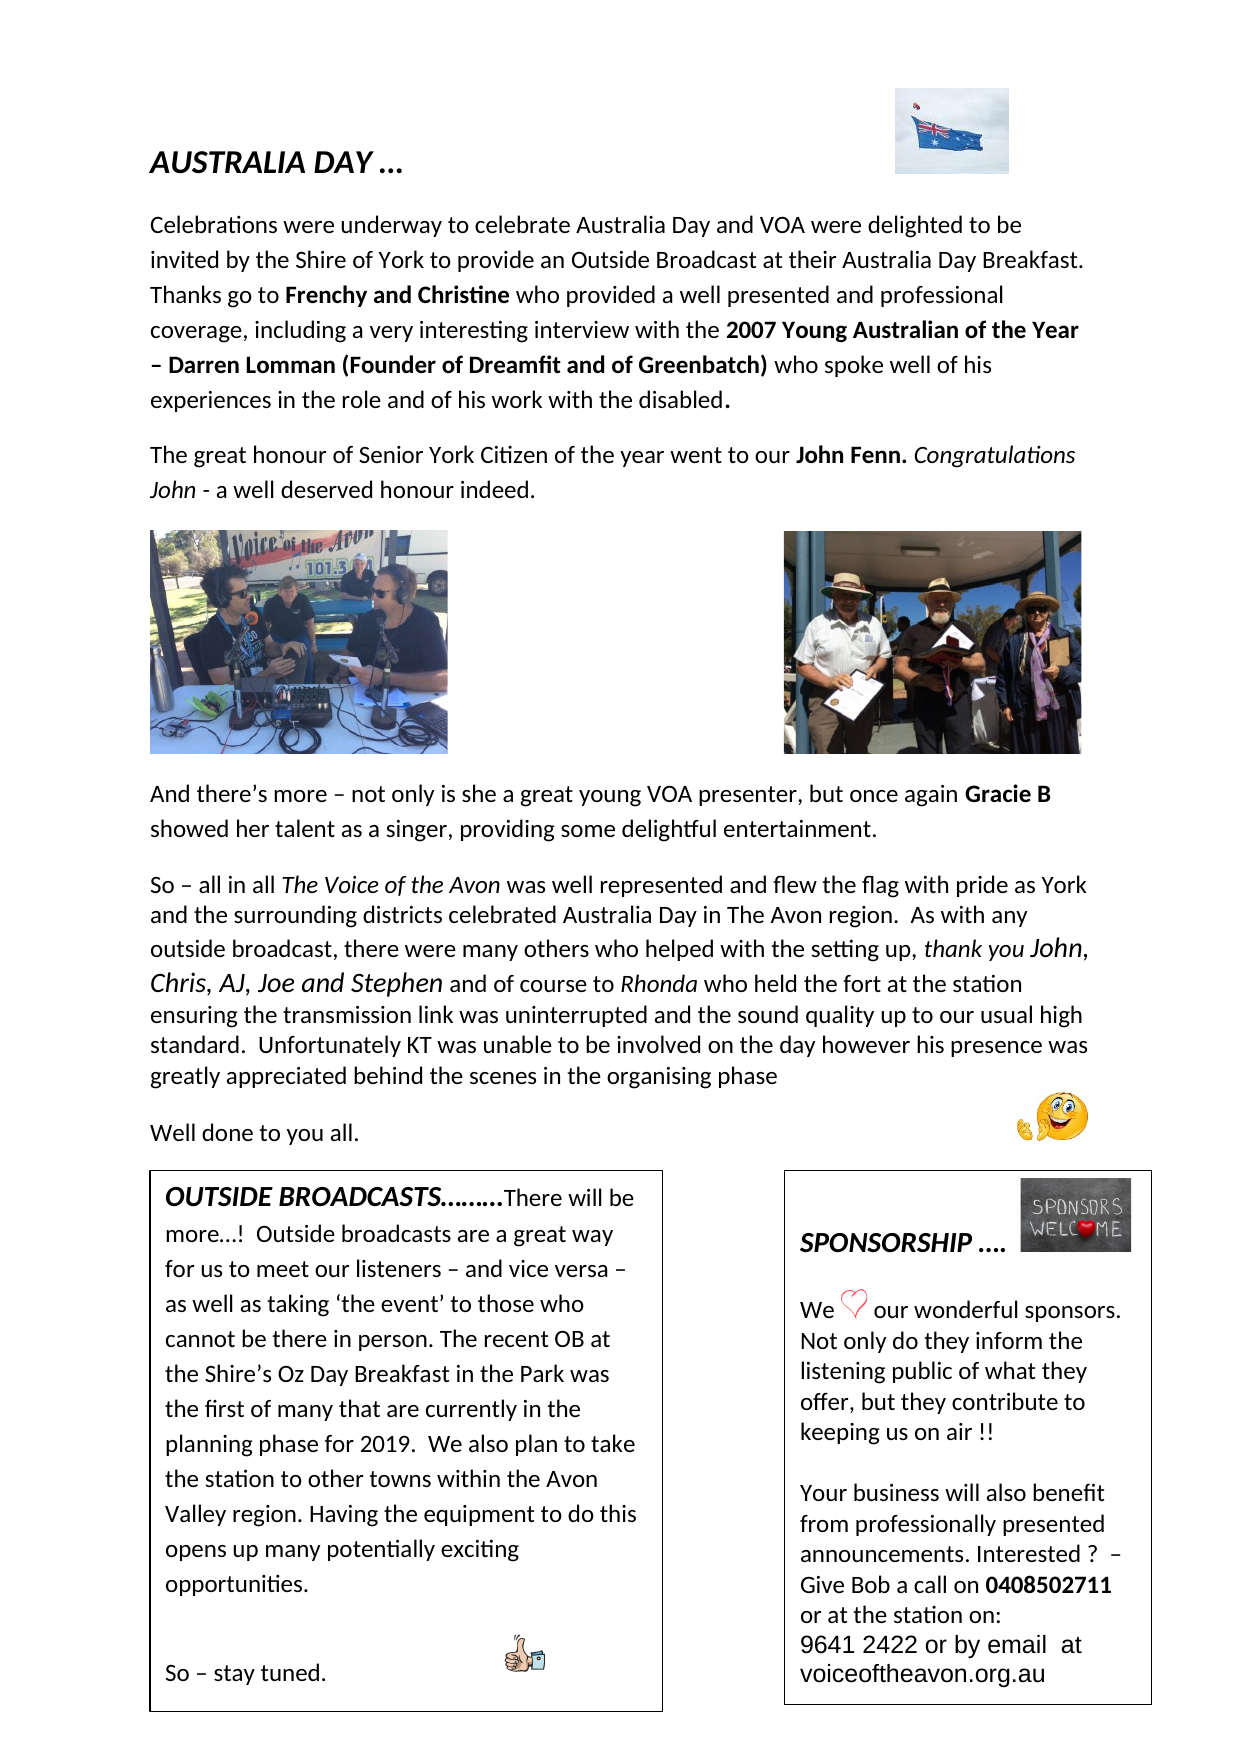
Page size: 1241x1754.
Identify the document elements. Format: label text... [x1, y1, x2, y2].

picture [150, 530, 448, 754]
text And there’s more – not only is she a great young VOA presenter, but once again Gracie B showed her talent as a singer, providing some delightful entertainment. [150, 778, 1090, 844]
text Celebrations were underway to celebrate Australia Day and VOA were delighted to be invited by the Shire of York to provide an Outside Broadcast at their Australia Day Breakfast. Thanks go to Frenchy and Christine who provided a well presented and professional coverage, including a very interesting interview with the 2007 Young Australian of the Year – Darren Lomman (Founder of Dreamfit and of Greenbatch) who spoke well of his experiences in the role and of his work with the disabled. [150, 209, 1090, 414]
picture [783, 531, 1082, 754]
text AUSTRALIA DAY … [150, 89, 1090, 182]
text Well done to you all. [150, 1091, 1090, 1148]
picture [496, 1624, 554, 1682]
picture [1020, 1178, 1132, 1252]
picture [895, 88, 1009, 174]
picture [840, 1285, 868, 1319]
text The great honour of Senior York Citizen of the year went to our John Fenn. Congratulations John - a well deserved honour indeed. [150, 439, 1090, 505]
picture [1016, 1090, 1089, 1142]
text So – all in all The Voice of the Avon was well represented and flew the flag with pride as York and the surrounding districts celebrated Australia Day in The Avon region. As with any outside broadcast, there were many others who helped with the setting up, thank you John, Chris, AJ, Joe and Stephen and of course to Rhonda who held the fort at the station ensuring the transmission link was uninterrupted and the sound quality up to our usual high standard. Unfortunately KT was unable to be involved on the day however his presence was greatly appreciated behind the scenes in the organising phase [150, 869, 1090, 1091]
